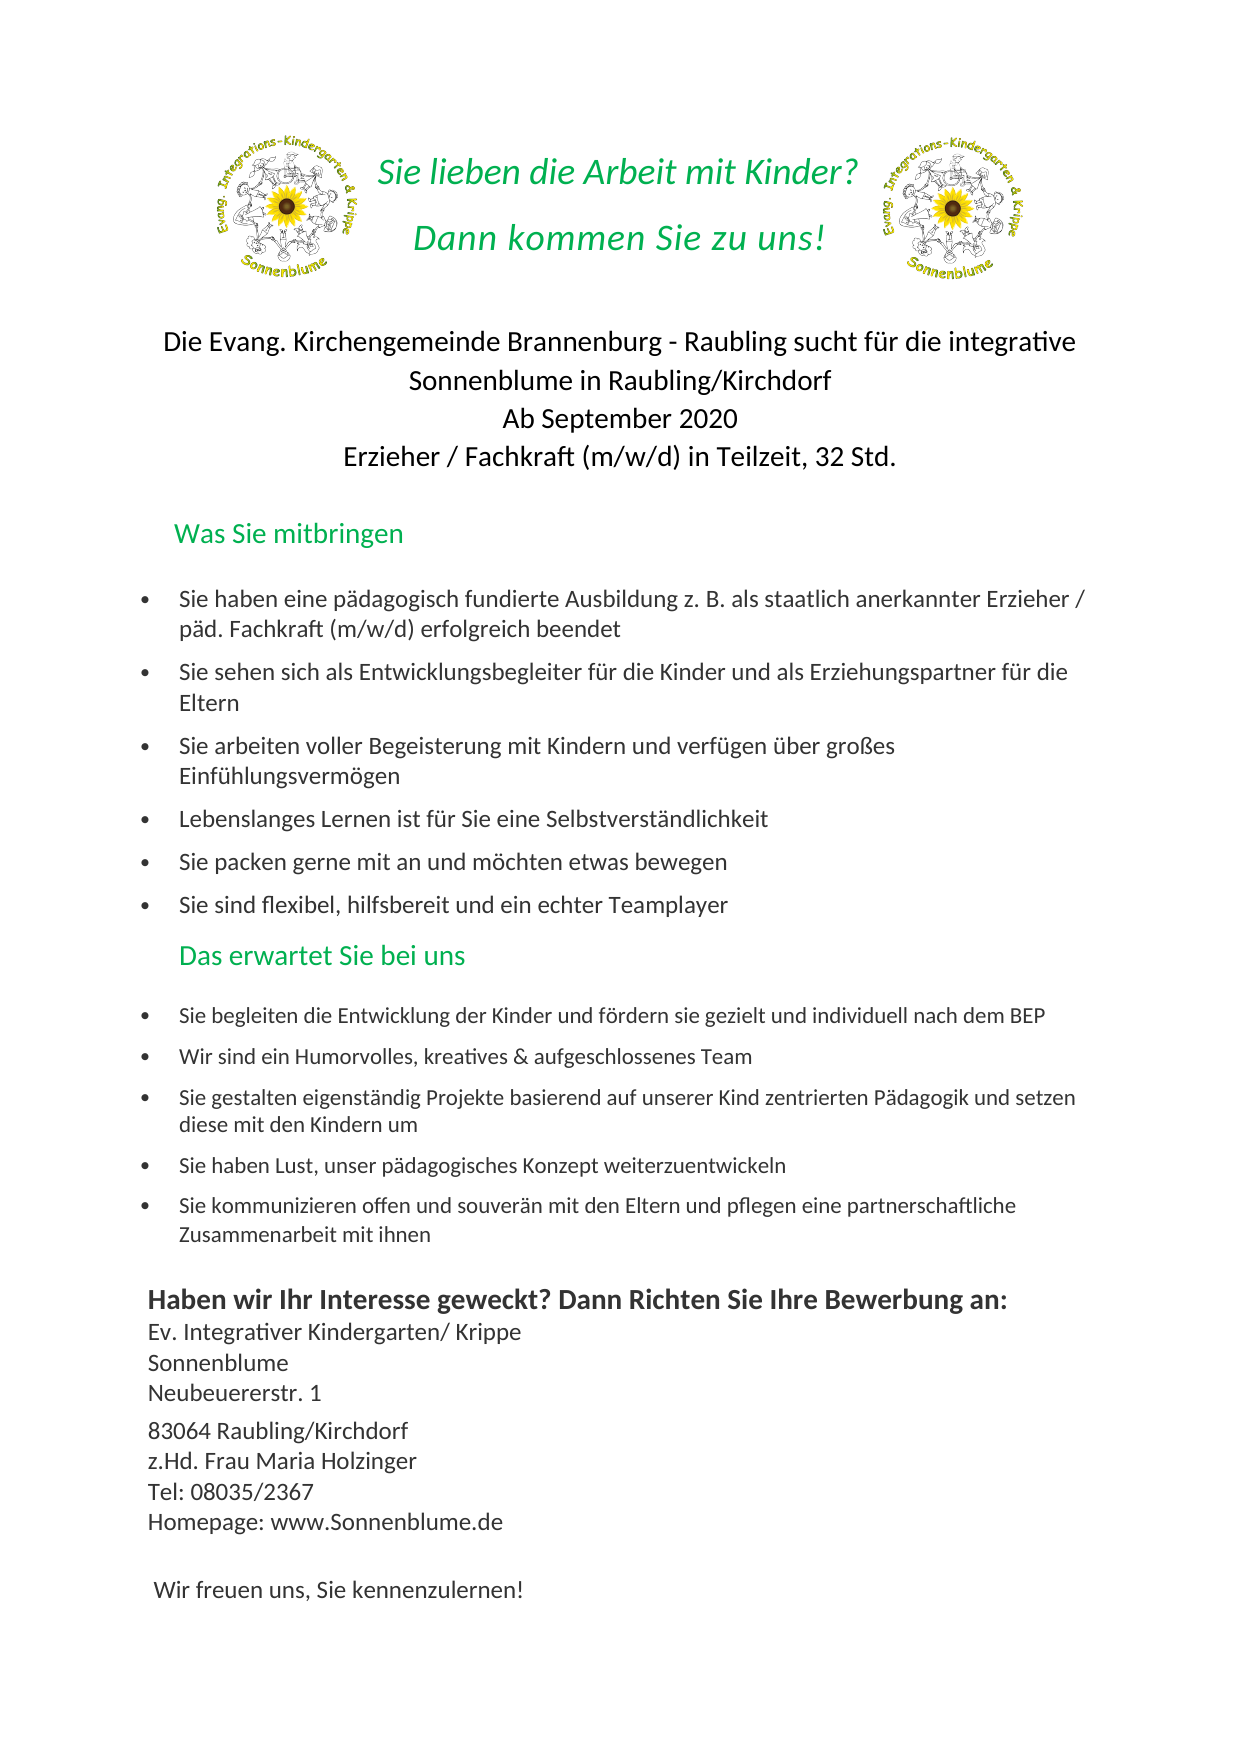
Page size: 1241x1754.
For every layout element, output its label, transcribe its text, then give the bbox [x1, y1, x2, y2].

list Sie gestalten eigenständig Projekte basierend auf unserer Kind zentrierten Pädagogik und setzen diese mit den Kindern um [141, 1083, 1093, 1139]
picture [208, 122, 363, 148]
text Ab September 2020 [148, 400, 1093, 436]
text Das erwartet Sie bei uns [179, 937, 1093, 972]
list Sie sehen sich als Entwicklungsbegleiter für die Kinder und als Erziehungspartner für die Eltern [141, 656, 1093, 717]
text Ev. Integrativer Kindergarten/ Krippe [148, 1316, 1093, 1347]
text Homepage: www.Sonnenblume.de [148, 1507, 1093, 1537]
text Die Evang. Kirchengemeinde Brannenburg - Raubling sucht für die integrative Sonnenblume in Raubling/Kirchdorf [148, 323, 1093, 397]
picture [874, 193, 1029, 214]
text Wir freuen uns, Sie kennenzulernen! [148, 1568, 1093, 1605]
picture [208, 193, 363, 214]
picture [208, 259, 363, 323]
list Sie arbeiten voller Begeisterung mit Kindern und verfügen über großes Einfühlungsvermögen [141, 730, 1093, 791]
text Was Sie mitbringen [148, 515, 1093, 551]
list Sie packen gerne mit an und möchten etwas bewegen [141, 847, 1093, 877]
picture [874, 124, 1029, 148]
text Neubeuererstr. 1 [148, 1377, 1093, 1408]
list Sie sind flexibel, hilfsbereit und ein echter Teamplayer [141, 889, 1093, 920]
list Sie kommunizieren offen und souverän mit den Eltern und pflegen eine partnerschaftliche Zusammenarbeit mit ihnen [141, 1192, 1093, 1248]
text Sie lieben die Arbeit mit Kinder? [148, 148, 1093, 193]
list Sie haben Lust, unser pädagogisches Konzept weiterzuentwickeln [141, 1151, 1093, 1179]
list Wir sind ein Humorvolles, kreatives & aufgeschlossenes Team [141, 1042, 1093, 1070]
text 83064 Raubling/Kirchdorf [148, 1408, 1093, 1446]
subtitle Dann kommen Sie zu uns! [148, 214, 1093, 259]
text z.Hd. Frau Maria Holzinger [148, 1446, 1093, 1476]
text Haben wir Ihr Interesse geweckt? Dann Richten Sie Ihre Bewerbung an: [148, 1279, 1093, 1316]
list Sie haben eine pädagogisch fundierte Ausbildung z. B. als staatlich anerkannter Erzieher / päd. Fachkraft (m/w/d) erfolgreich beendet [141, 583, 1093, 644]
list Lebenslanges Lernen ist für Sie eine Selbstverständlichkeit [141, 803, 1093, 834]
list Sie begleiten die Entwicklung der Kinder und fördern sie gezielt und individuell nach dem BEP [141, 1002, 1093, 1029]
text Tel: 08035/2367 [148, 1476, 1093, 1507]
picture [874, 259, 1029, 323]
text Sonnenblume [148, 1347, 1093, 1377]
text Erzieher / Fachkraft (m/w/d) in Teilzeit, 32 Std. [148, 438, 1093, 474]
